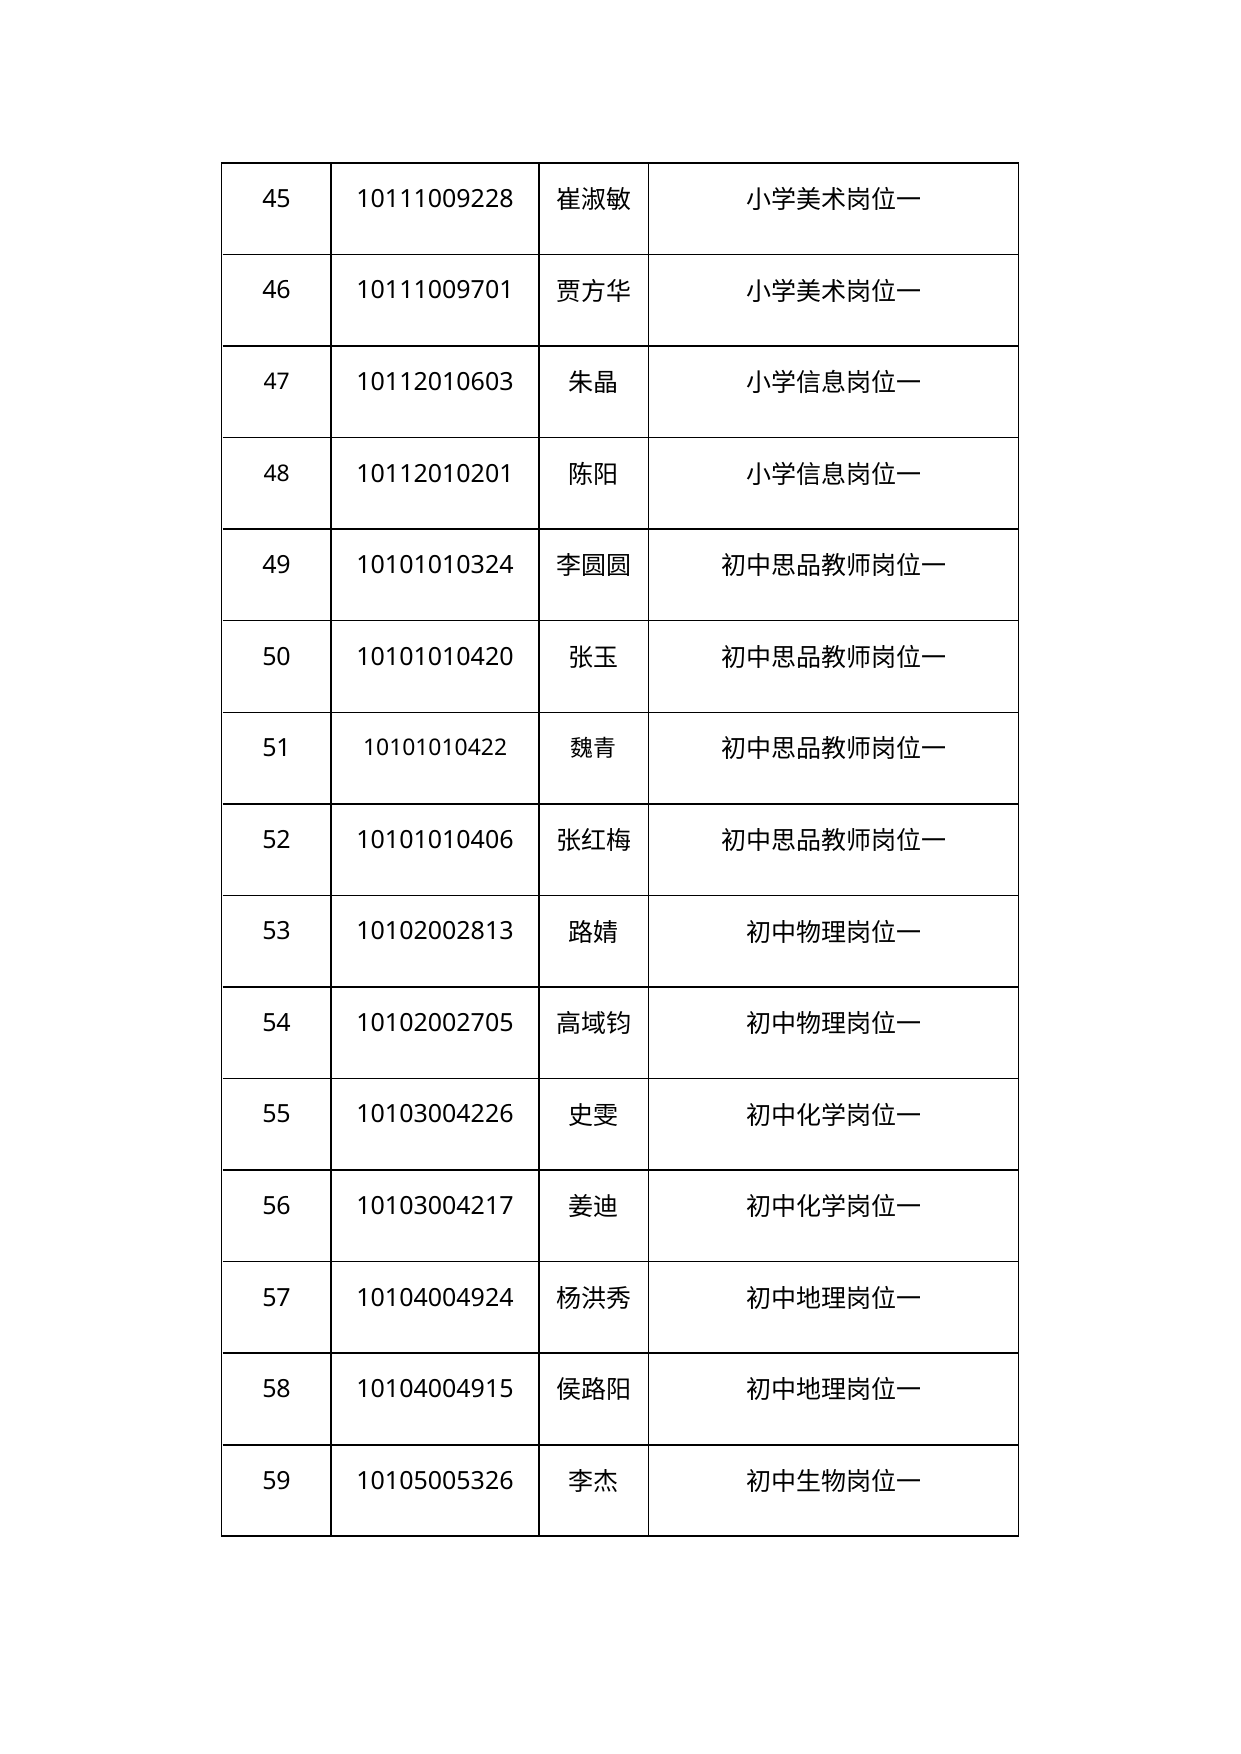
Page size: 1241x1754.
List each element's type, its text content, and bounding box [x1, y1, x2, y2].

table_cell 10105005326 [332, 1446, 538, 1535]
table_cell 李杰 [540, 1446, 648, 1535]
table_cell 10112010603 [332, 347, 538, 437]
table_cell 10103004226 [332, 1079, 538, 1169]
table_cell 10102002705 [332, 988, 538, 1078]
table_cell 初中化学岗位一 [649, 1079, 1018, 1169]
table_cell 10101010324 [332, 530, 538, 620]
table_cell 路婧 [540, 896, 648, 986]
table_cell 56 [222, 1170, 330, 1261]
table_cell 10111009701 [332, 255, 538, 345]
table_cell 初中化学岗位一 [649, 1171, 1018, 1261]
table_cell 52 [222, 804, 330, 894]
table_cell 10101010420 [332, 621, 538, 711]
table_cell 张玉 [540, 621, 648, 711]
table_cell 10103004217 [332, 1171, 538, 1261]
table_cell 初中思品教师岗位一 [649, 713, 1018, 803]
table_cell 46 [222, 255, 330, 345]
table_cell 10102002813 [332, 896, 538, 986]
table_cell 10104004924 [332, 1262, 538, 1352]
table_cell 朱晶 [540, 347, 648, 437]
table_cell 史雯 [540, 1079, 648, 1169]
table_cell 10101010406 [332, 805, 538, 894]
table_cell 初中物理岗位一 [649, 988, 1018, 1078]
table_cell 50 [222, 621, 330, 711]
table_cell 张红梅 [540, 805, 648, 894]
table_cell 初中地理岗位一 [649, 1354, 1018, 1444]
table_cell 57 [222, 1262, 330, 1352]
table_cell 初中地理岗位一 [649, 1262, 1018, 1352]
table_cell 55 [222, 1079, 330, 1169]
table_cell 小学信息岗位一 [649, 347, 1018, 437]
table_cell 小学美术岗位一 [649, 164, 1018, 253]
table_cell 姜迪 [540, 1171, 648, 1261]
table_cell 初中生物岗位一 [649, 1446, 1018, 1535]
table_cell 10112010201 [332, 438, 538, 528]
table_cell 10101010422 [332, 713, 538, 803]
table_cell 58 [222, 1353, 330, 1444]
table_cell 初中思品教师岗位一 [649, 530, 1018, 620]
table_cell 侯路阳 [540, 1354, 648, 1444]
table_cell 贾方华 [540, 255, 648, 345]
table_cell 10111009228 [332, 164, 538, 253]
table_cell 初中物理岗位一 [649, 896, 1018, 986]
table_cell 小学美术岗位一 [649, 255, 1018, 345]
table_cell 48 [222, 438, 330, 528]
table_cell 崔淑敏 [540, 164, 648, 253]
table_cell 魏青 [540, 713, 648, 803]
table_cell 初中思品教师岗位一 [649, 805, 1018, 894]
table_cell 高域钧 [540, 988, 648, 1078]
table_cell 51 [222, 713, 330, 803]
table_cell 45 [222, 164, 330, 253]
table_cell 53 [222, 896, 330, 986]
table_cell 李圆圆 [540, 530, 648, 620]
table_cell 59 [222, 1445, 330, 1535]
table_cell 10104004915 [332, 1354, 538, 1444]
table_cell 47 [222, 346, 330, 437]
table_cell 54 [222, 987, 330, 1078]
table_cell 49 [222, 529, 330, 620]
table_cell 小学信息岗位一 [649, 438, 1018, 528]
table_cell 杨洪秀 [540, 1262, 648, 1352]
table_cell 初中思品教师岗位一 [649, 621, 1018, 711]
table_cell 陈阳 [540, 438, 648, 528]
